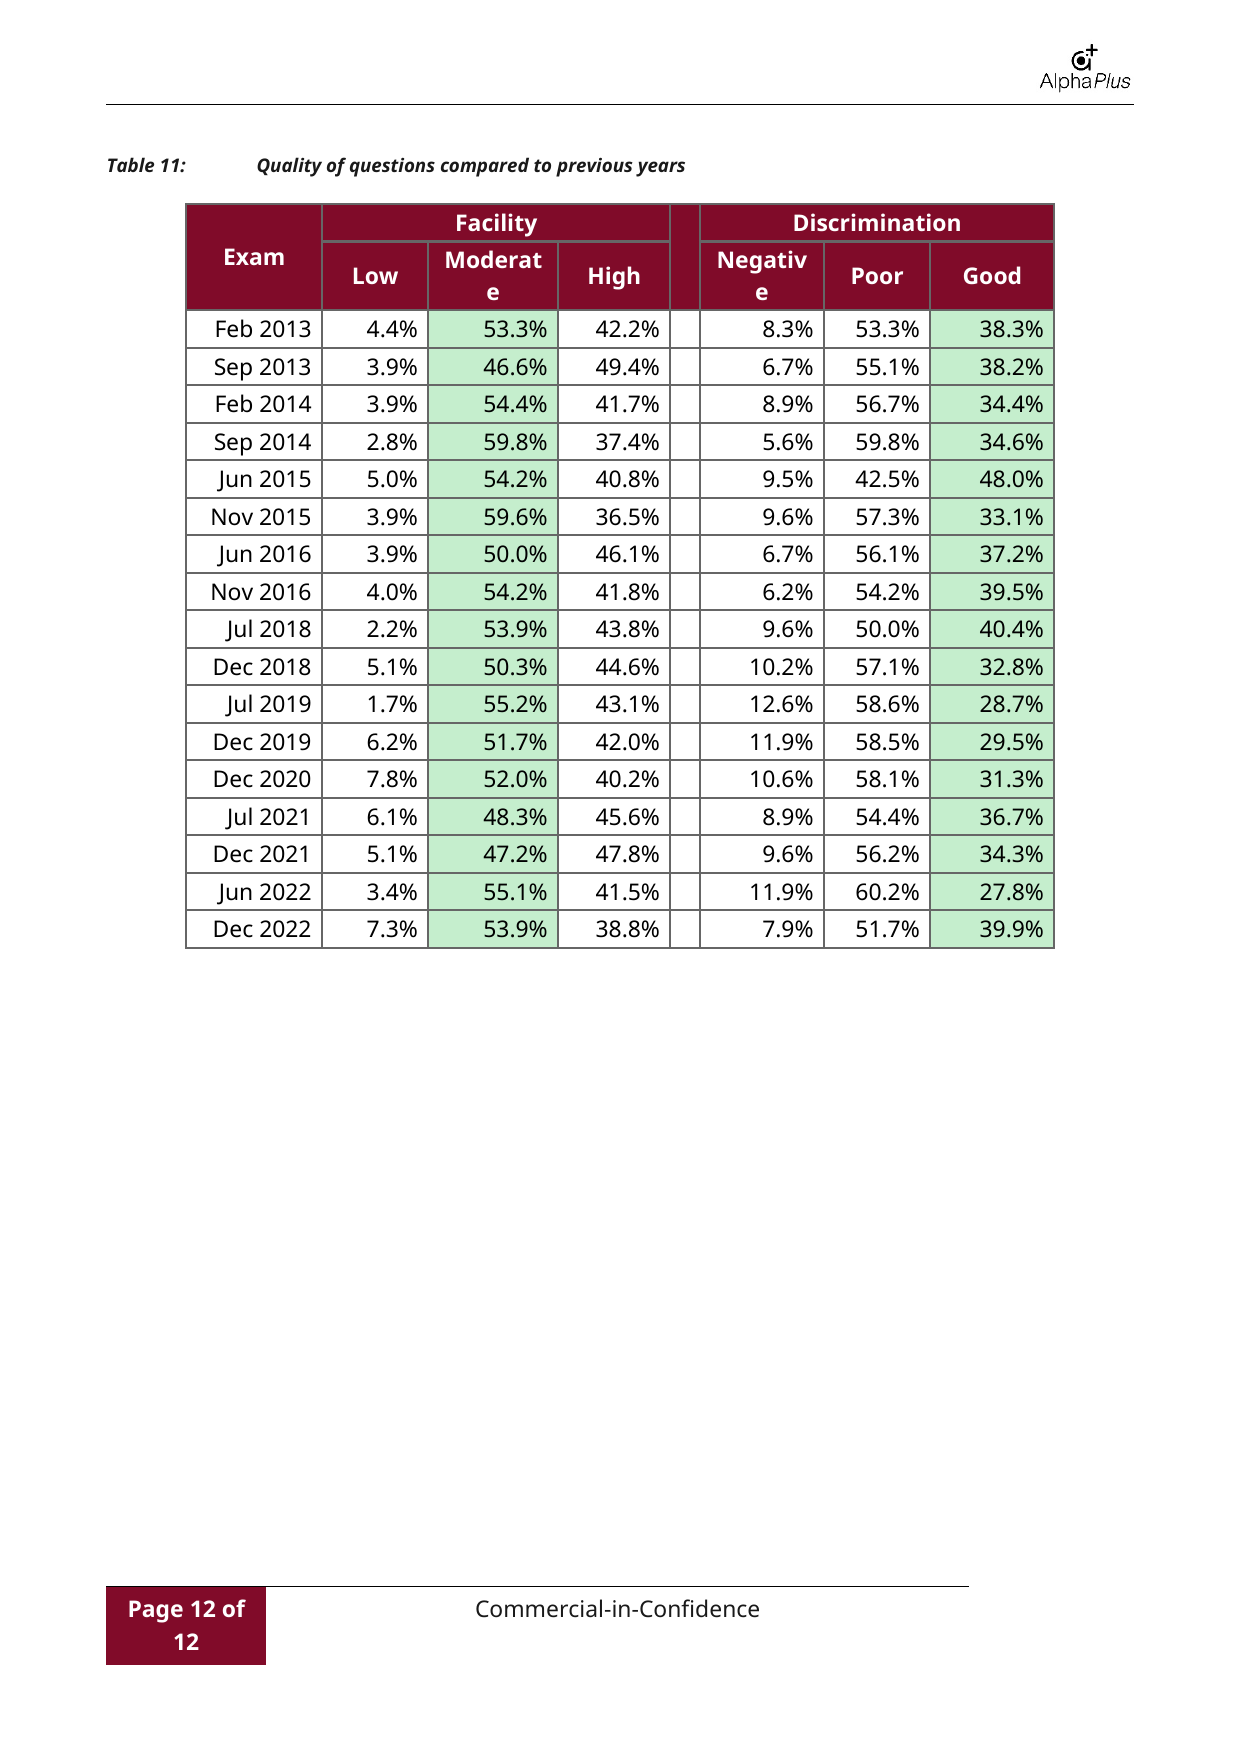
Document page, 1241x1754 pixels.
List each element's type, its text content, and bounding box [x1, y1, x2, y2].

table_cell 54.4% [825, 799, 929, 834]
table_cell Dec 2018 [187, 649, 321, 684]
table_cell 6.1% [323, 799, 427, 834]
table_cell 4.0% [323, 574, 427, 609]
table_cell 45.6% [559, 799, 669, 834]
table_cell High [559, 243, 669, 309]
table_cell 43.1% [559, 686, 669, 722]
table_cell 49.4% [559, 349, 669, 384]
table_cell [671, 761, 699, 797]
table_cell Jun 2015 [187, 461, 321, 497]
table_cell 42.0% [559, 724, 669, 759]
table_cell 8.9% [701, 799, 823, 834]
table_cell Moderate [429, 243, 557, 309]
table_cell 41.5% [559, 874, 669, 909]
table_cell 53.9% [429, 611, 557, 647]
table_cell 56.2% [825, 836, 929, 872]
table_cell 12.6% [701, 686, 823, 722]
table_cell 46.1% [559, 536, 669, 572]
table_cell 51.7% [825, 911, 929, 947]
table_cell 59.8% [825, 424, 929, 459]
table_cell [671, 424, 699, 459]
table_cell Dec 2019 [187, 724, 321, 759]
table_cell [671, 911, 699, 947]
table_cell 47.8% [559, 836, 669, 872]
table_cell 7.3% [323, 911, 427, 947]
table_cell 44.6% [559, 649, 669, 684]
table_cell Jul 2021 [187, 799, 321, 834]
table_header Facility [323, 205, 669, 240]
table_cell 43.8% [559, 611, 669, 647]
table_cell 38.3% [931, 311, 1053, 347]
table_cell 54.2% [429, 574, 557, 609]
table_cell 5.0% [323, 461, 427, 497]
table_cell 36.5% [559, 499, 669, 534]
table_cell 39.9% [931, 911, 1053, 947]
table_cell 52.0% [429, 761, 557, 797]
table_cell 34.3% [931, 836, 1053, 872]
table_cell 34.6% [931, 424, 1053, 459]
table_cell [671, 499, 699, 534]
text Quality of questions compared to previous years [106, 152, 1134, 178]
table_cell 53.3% [825, 311, 929, 347]
table_cell 59.8% [429, 424, 557, 459]
table_cell 1.7% [323, 686, 427, 722]
table_cell Jun 2022 [187, 874, 321, 909]
table_cell 10.6% [701, 761, 823, 797]
table_cell 6.2% [701, 574, 823, 609]
table_cell 9.5% [701, 461, 823, 497]
table_cell [671, 611, 699, 647]
table_cell 9.6% [701, 836, 823, 872]
table_cell 42.2% [559, 311, 669, 347]
table_cell Negative [701, 243, 823, 309]
table_cell 55.2% [429, 686, 557, 722]
table_cell 28.7% [931, 686, 1053, 722]
table_cell 59.6% [429, 499, 557, 534]
table_cell 39.5% [931, 574, 1053, 609]
table_cell 55.1% [825, 349, 929, 384]
table_cell 27.8% [931, 874, 1053, 909]
table_cell 5.6% [701, 424, 823, 459]
table_cell 56.1% [825, 536, 929, 572]
table_cell 53.3% [429, 311, 557, 347]
table_cell 40.2% [559, 761, 669, 797]
table_cell 37.2% [931, 536, 1053, 572]
table_cell 10.2% [701, 649, 823, 684]
table_cell 36.7% [931, 799, 1053, 834]
table_cell 50.0% [825, 611, 929, 647]
table_cell Good [931, 243, 1053, 309]
table_cell [671, 349, 699, 384]
table_cell 41.7% [559, 386, 669, 422]
table_cell 4.4% [323, 311, 427, 347]
table_cell 3.9% [323, 536, 427, 572]
table_cell 46.6% [429, 349, 557, 384]
table_cell 9.6% [701, 611, 823, 647]
table_cell 32.8% [931, 649, 1053, 684]
table_cell 48.3% [429, 799, 557, 834]
table_cell 40.8% [559, 461, 669, 497]
table_cell 11.9% [701, 724, 823, 759]
table_cell Sep 2013 [187, 349, 321, 384]
table_cell Jul 2018 [187, 611, 321, 647]
table_cell 47.2% [429, 836, 557, 872]
table_cell 6.2% [323, 724, 427, 759]
table_cell Nov 2015 [187, 499, 321, 534]
table_cell 38.8% [559, 911, 669, 947]
table_cell 37.4% [559, 424, 669, 459]
table_cell Feb 2013 [187, 311, 321, 347]
table_cell Jul 2019 [187, 686, 321, 722]
table_cell 54.2% [825, 574, 929, 609]
table_cell 55.1% [429, 874, 557, 909]
table_cell 8.9% [701, 386, 823, 422]
table_cell 3.9% [323, 386, 427, 422]
table_cell [671, 311, 699, 347]
table_cell 2.8% [323, 424, 427, 459]
table_cell 57.3% [825, 499, 929, 534]
table_cell 9.6% [701, 499, 823, 534]
table_cell Feb 2014 [187, 386, 321, 422]
table_cell 58.5% [825, 724, 929, 759]
table_cell 54.2% [429, 461, 557, 497]
table_cell [671, 686, 699, 722]
table_cell Low [323, 243, 427, 309]
table_cell 6.7% [701, 536, 823, 572]
table_cell 3.9% [323, 349, 427, 384]
table_cell [671, 649, 699, 684]
table_cell 50.3% [429, 649, 557, 684]
table_cell Nov 2016 [187, 574, 321, 609]
table_cell 8.3% [701, 311, 823, 347]
table_cell 5.1% [323, 649, 427, 684]
table_cell Jun 2016 [187, 536, 321, 572]
table_cell 6.7% [701, 349, 823, 384]
table_cell Dec 2022 [187, 911, 321, 947]
table_cell 34.4% [931, 386, 1053, 422]
table_header [671, 205, 699, 309]
table_cell 11.9% [701, 874, 823, 909]
table_cell [671, 836, 699, 872]
table_cell 53.9% [429, 911, 557, 947]
table_cell [671, 874, 699, 909]
table_cell 51.7% [429, 724, 557, 759]
table_cell 7.8% [323, 761, 427, 797]
table_cell [671, 386, 699, 422]
picture [1036, 39, 1134, 97]
table_cell [671, 724, 699, 759]
table_cell 29.5% [931, 724, 1053, 759]
table_cell [671, 574, 699, 609]
table_cell 57.1% [825, 649, 929, 684]
table_cell 42.5% [825, 461, 929, 497]
table_cell 56.7% [825, 386, 929, 422]
table_cell 41.8% [559, 574, 669, 609]
table_cell 3.4% [323, 874, 427, 909]
table_cell 50.0% [429, 536, 557, 572]
table_cell Poor [825, 243, 929, 309]
table_cell 40.4% [931, 611, 1053, 647]
table_cell [671, 799, 699, 834]
table_cell 38.2% [931, 349, 1053, 384]
table_cell 2.2% [323, 611, 427, 647]
table_cell 33.1% [931, 499, 1053, 534]
table_cell 58.6% [825, 686, 929, 722]
table_cell 3.9% [323, 499, 427, 534]
table_cell [671, 536, 699, 572]
table_cell 5.1% [323, 836, 427, 872]
table_cell [671, 461, 699, 497]
table_cell 54.4% [429, 386, 557, 422]
table_cell 48.0% [931, 461, 1053, 497]
table_cell 58.1% [825, 761, 929, 797]
table_cell 7.9% [701, 911, 823, 947]
table_cell Dec 2020 [187, 761, 321, 797]
table_cell 31.3% [931, 761, 1053, 797]
table_cell Dec 2021 [187, 836, 321, 872]
table_cell 60.2% [825, 874, 929, 909]
table_header Discrimination [701, 205, 1053, 240]
table_cell Sep 2014 [187, 424, 321, 459]
table_header Exam [187, 205, 321, 309]
